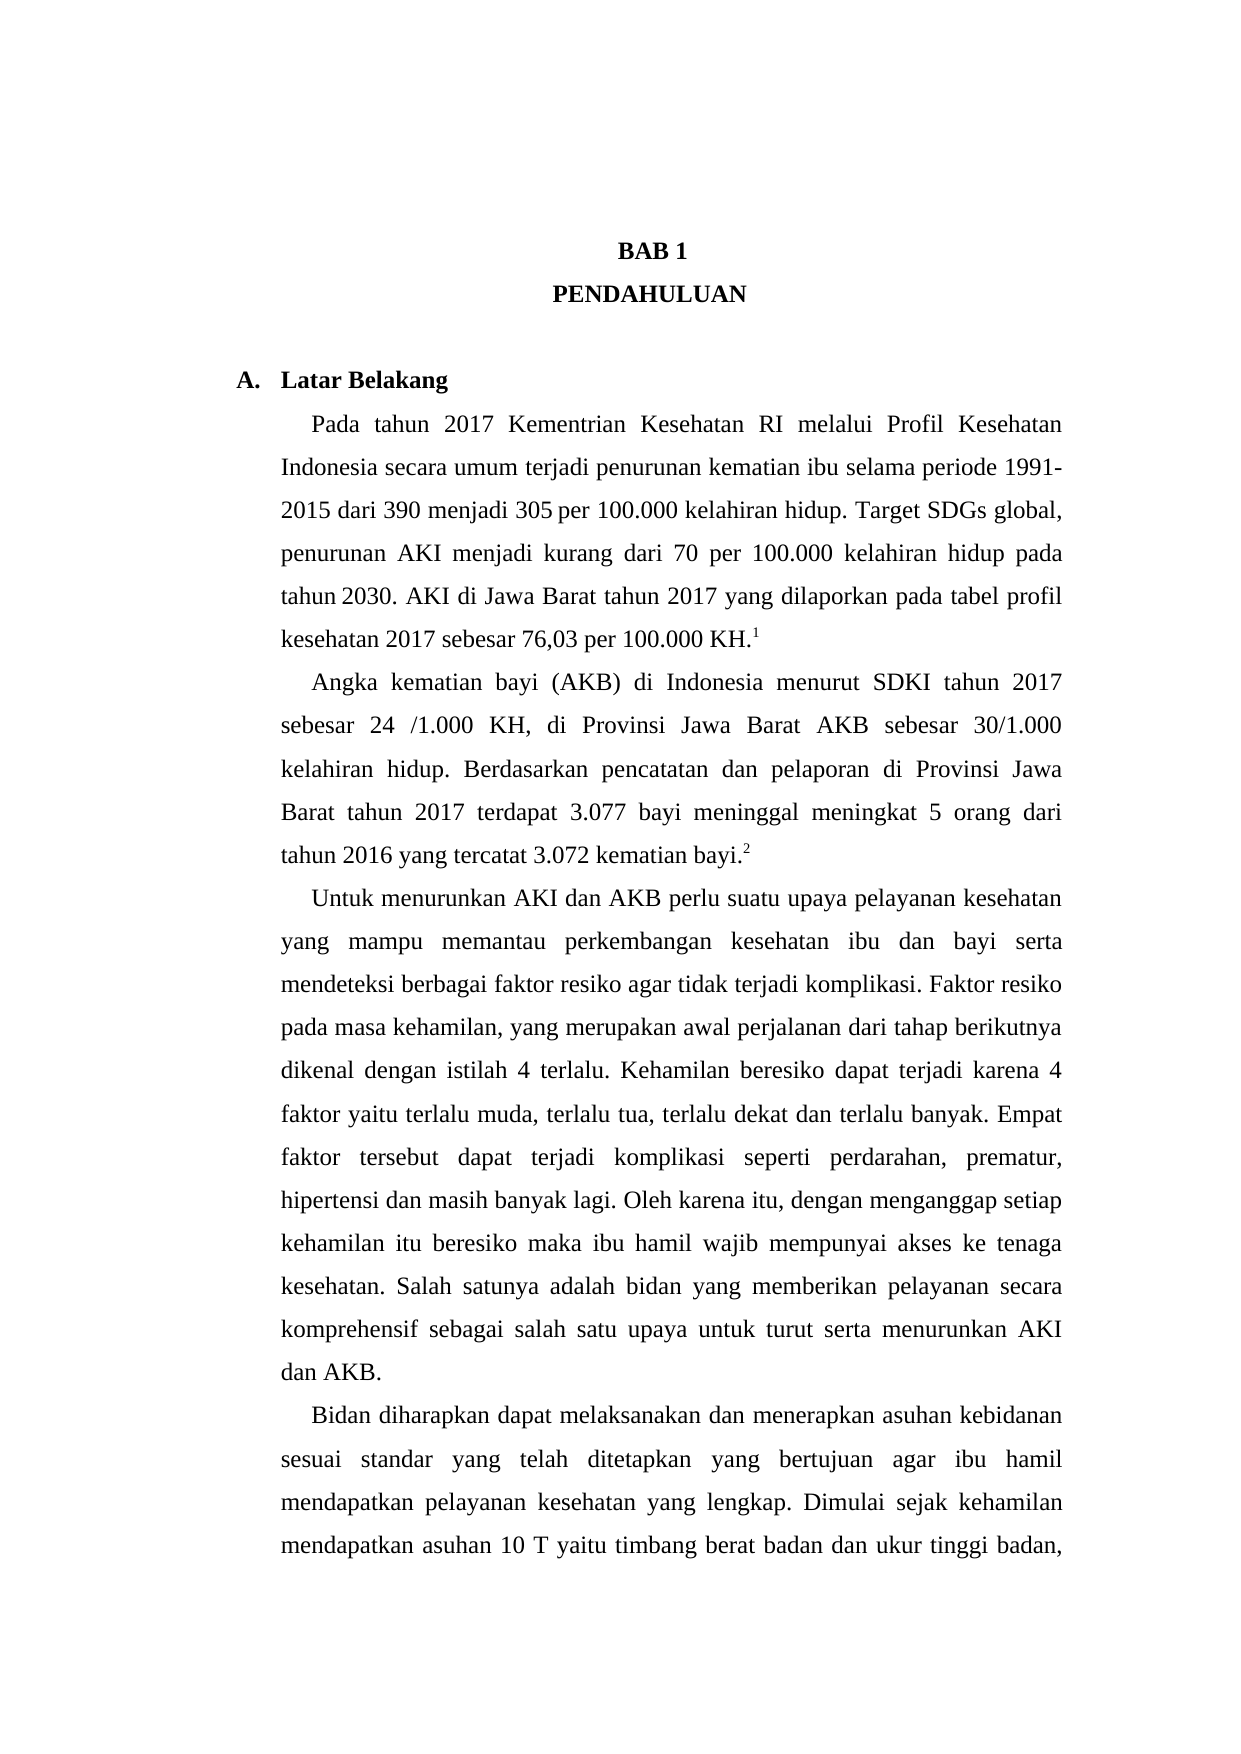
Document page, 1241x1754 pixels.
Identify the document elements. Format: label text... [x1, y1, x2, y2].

text PENDAHULUAN [236, 279, 1063, 308]
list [281, 1401, 1063, 1559]
list Latar Belakang [236, 366, 1063, 394]
list Angka kematian bayi (AKB) di Indonesia menurut SDKI tahun 2017 sebesar 24 /1.000 KH, di Provinsi Jawa Barat AKB sebesar 30/1.000 kelahiran hidup. Berdasarkan pencatatan dan pelaporan di Provinsi Jawa Barat tahun 2017 terdapat 3.077 bayi meninggal meningkat 5 orang dari tahun 2016 yang tercatat 3.072 kematian bayi.2 [281, 667, 1063, 869]
list Pada tahun 2017 Kementrian Kesehatan RI melalui Profil Kesehatan Indonesia secara umum terjadi penurunan kematian ibu selama periode 1991-2015 dari 390 menjadi 305 per 100.000 kelahiran hidup. Target SDGs global, penurunan AKI menjadi kurang dari 70 per 100.000 kelahiran hidup pada tahun 2030. AKI di Jawa Barat tahun 2017 yang dilaporkan pada tabel profil kesehatan 2017 sebesar 76,03 per 100.000 KH.1 [281, 409, 1063, 653]
list Untuk menurunkan AKI dan AKB perlu suatu upaya pelayanan kesehatan yang mampu memantau perkembangan kesehatan ibu dan bayi serta mendeteksi berbagai faktor resiko agar tidak terjadi komplikasi. Faktor resiko pada masa kehamilan, yang merupakan awal perjalanan dari tahap berikutnya dikenal dengan istilah 4 terlalu. Kehamilan beresiko dapat terjadi karena 4 faktor yaitu terlalu muda, terlalu tua, terlalu dekat dan terlalu banyak. Empat faktor tersebut dapat terjadi komplikasi seperti perdarahan, prematur, hipertensi dan masih banyak lagi. Oleh karena itu, dengan menganggap setiap kehamilan itu beresiko maka ibu hamil wajib mempunyai akses ke tenaga kesehatan. Salah satunya adalah bidan yang memberikan pelayanan secara komprehensif sebagai salah satu upaya untuk turut serta menurunkan AKI dan AKB. [281, 883, 1063, 1386]
text BAB 1 [236, 236, 1063, 265]
